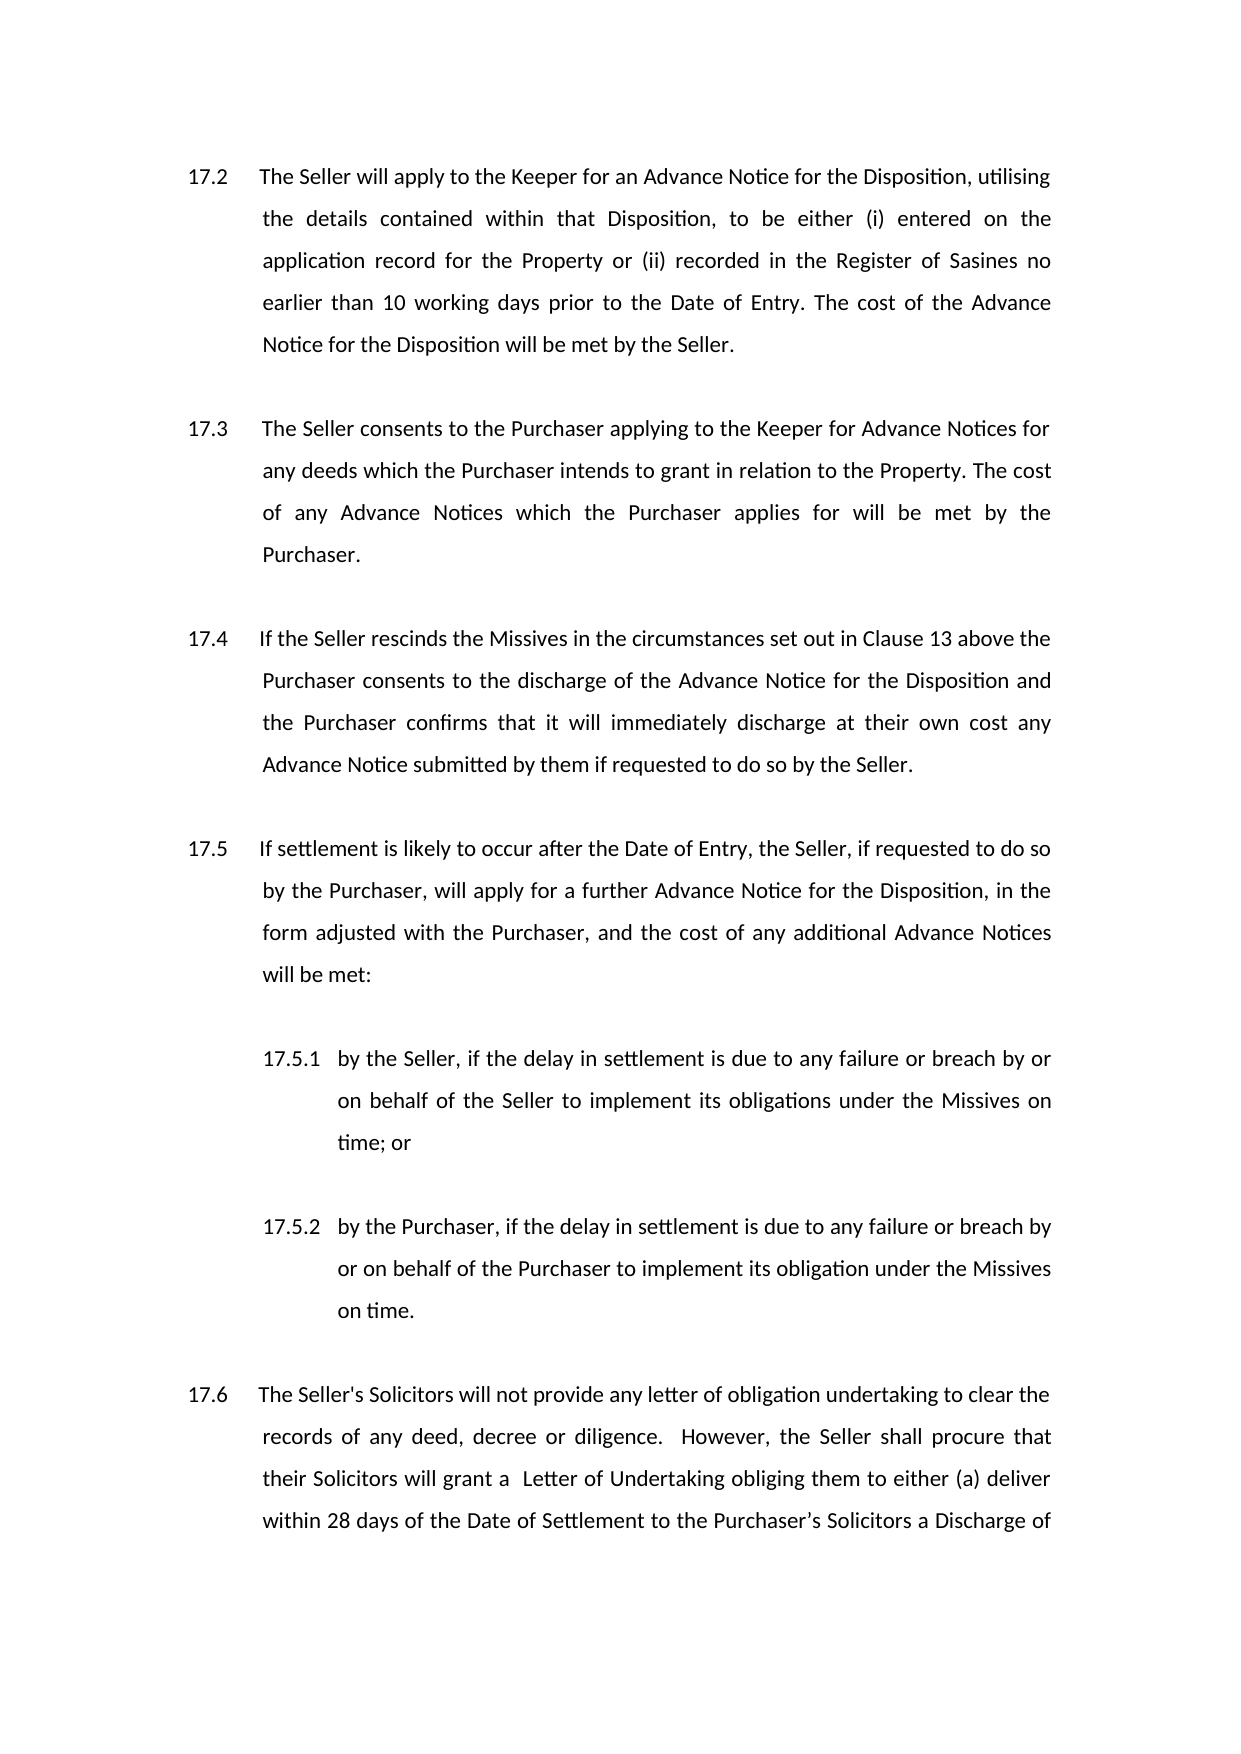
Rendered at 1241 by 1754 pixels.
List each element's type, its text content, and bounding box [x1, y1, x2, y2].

list If the Seller rescinds the Missives in the circumstances set out in Clause 13 above the Purchaser consents to the discharge of the Advance Notice for the Disposition and the Purchaser confirms that it will immediately discharge at their own cost any Advance Notice submitted by them if requested to do so by the Seller. [187, 624, 1053, 778]
list by the Seller, if the delay in settlement is due to any failure or breach by or on behalf of the Seller to implement its obligations under the Missives on time; or [262, 1044, 1053, 1156]
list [187, 1380, 1053, 1534]
list by the Purchaser, if the delay in settlement is due to any failure or breach by or on behalf of the Purchaser to implement its obligation under the Missives on time. [262, 1212, 1053, 1324]
list If settlement is likely to occur after the Date of Entry, the Seller, if requested to do so by the Purchaser, will apply for a further Advance Notice for the Disposition, in the form adjusted with the Purchaser, and the cost of any additional Advance Notices will be met: [187, 834, 1053, 988]
list The Seller consents to the Purchaser applying to the Keeper for Advance Notices for any deeds which the Purchaser intends to grant in relation to the Property. The cost of any Advance Notices which the Purchaser applies for will be met by the Purchaser. [187, 414, 1053, 568]
list The Seller will apply to the Keeper for an Advance Notice for the Disposition, utilising the details contained within that Disposition, to be either (i) entered on the application record for the Property or (ii) recorded in the Register of Sasines no earlier than 10 working days prior to the Date of Entry. The cost of the Advance Notice for the Disposition will be met by the Seller. [187, 162, 1053, 358]
